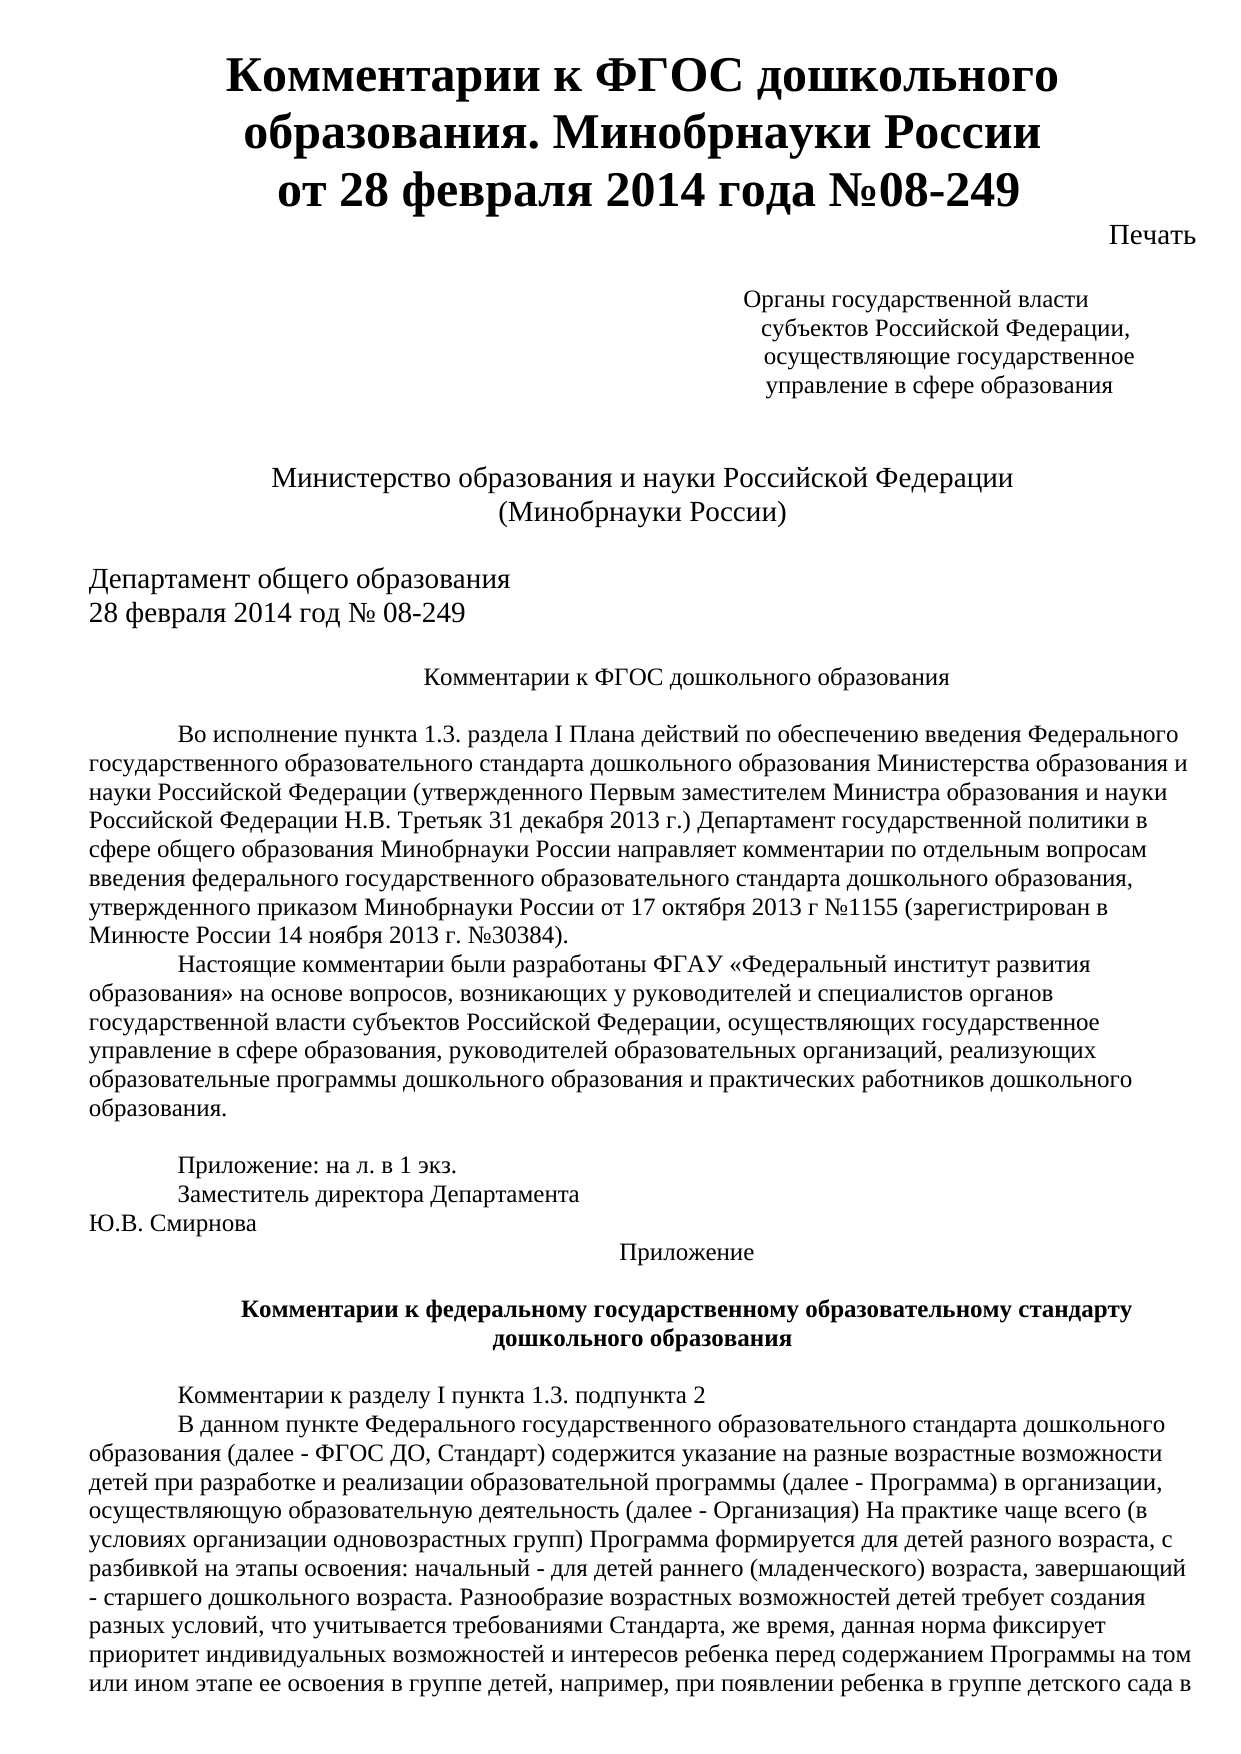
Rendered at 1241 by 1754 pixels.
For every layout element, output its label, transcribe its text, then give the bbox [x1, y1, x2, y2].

text Приложение [89, 1237, 1196, 1266]
text Комментарии к федеральному государственному образовательному стандарту дошкольного образования [89, 1294, 1196, 1352]
text Департамент общего образования [89, 561, 1196, 595]
text Приложение: на л. в 1 экз. [89, 1151, 1196, 1179]
text Министерство образования и науки Российской Федерации [89, 461, 1196, 494]
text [89, 1409, 1196, 1697]
text Комментарии к ФГОС дошкольного образования. Минобрнауки России [89, 44, 1196, 159]
text осуществляющие государственное [89, 341, 1196, 370]
text субъектов Российской Федерации, [89, 313, 1196, 341]
text 28 февраля 2014 год № 08-249 [89, 595, 1196, 628]
text Комментарии к разделу I пункта 1.3. подпункта 2 [89, 1381, 1196, 1409]
text Органы государственной власти [89, 284, 1196, 313]
text (Минобрнауки России) [89, 494, 1196, 528]
text Комментарии к ФГОС дошкольного образования [89, 662, 1196, 691]
text от 28 февраля 2014 года №08-249 [89, 159, 1196, 217]
text Настоящие комментарии были разработаны ФГАУ «Федеральный институт развития образования» на основе вопросов, возникающих у руководителей и специалистов органов государственной власти субъектов Российской Федерации, осуществляющих государственное управление в сфере образования, руководителей образовательных организаций, реализующих образовательные программы дошкольного образования и практических работников дошкольного образования. [89, 949, 1196, 1122]
text управление в сфере образования [89, 370, 1196, 399]
text Печать [89, 217, 1196, 250]
text Во исполнение пункта 1.3. раздела I Плана действий по обеспечению введения Федерального государственного образовательного стандарта дошкольного образования Министерства образования и науки Российской Федерации (утвержденного Первым заместителем Министра образования и науки Российской Федерации Н.В. Третьяк 31 декабря 2013 г.) Департамент государственной политики в сфере общего образования Минобрнауки России направляет комментарии по отдельным вопросам введения федерального государственного образовательного стандарта дошкольного образования, утвержденного приказом Минобрнауки России от 17 октября 2013 г №1155 (зарегистрирован в Минюсте России 14 ноября 2013 г. №30384). [89, 719, 1196, 949]
text Заместитель директора Департамента Ю.В. Смирнова [89, 1179, 1196, 1237]
